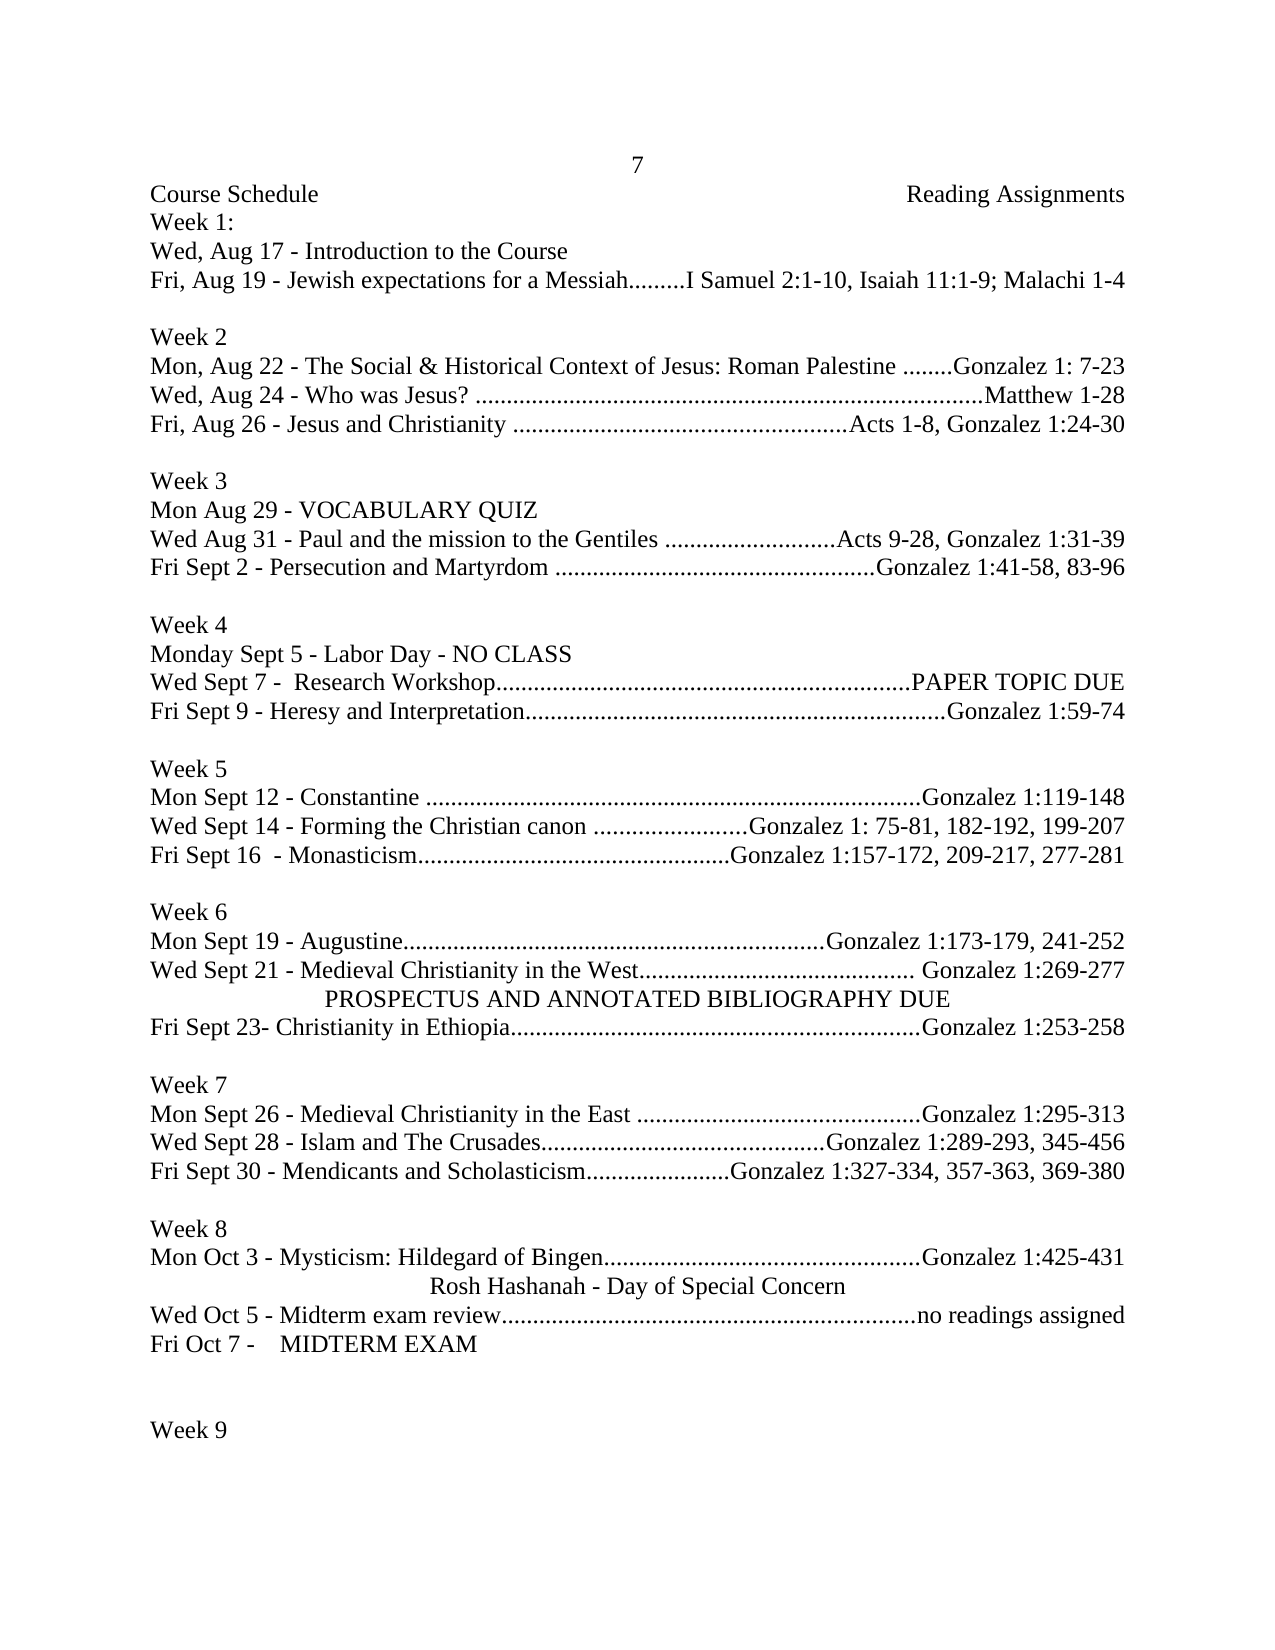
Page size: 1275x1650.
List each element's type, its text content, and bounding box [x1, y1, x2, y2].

list Wed, Aug 17 - Introduction to the Course [150, 236, 1125, 265]
list Week 2 [150, 322, 1125, 351]
list Wed Sept 28 - Islam and The Crusades Gonzalez 1:289-293, 345-456 [150, 1127, 1125, 1156]
list Week 8 [150, 1214, 1125, 1242]
list Fri, Aug 26 - Jesus and Christianity Acts 1-8, Gonzalez 1:24-30 [150, 409, 1125, 437]
list Week 1: [150, 207, 1125, 236]
list Wed Sept 14 - Forming the Christian canon Gonzalez 1: 75-81, 182-192, 199-207 [150, 811, 1125, 840]
list Week 3 [150, 466, 1125, 495]
list Fri Sept 30 - Mendicants and Scholasticism Gonzalez 1:327-334, 357-363, 369-380 [150, 1156, 1125, 1185]
list Fri Sept 16 - Monasticism Gonzalez 1:157-172, 209-217, 277-281 [150, 840, 1125, 869]
list Week 7 [150, 1070, 1125, 1099]
list Mon Aug 29 - VOCABULARY QUIZ [150, 495, 1125, 524]
list Wed Sept 7 - Research Workshop PAPER TOPIC DUE [150, 667, 1125, 696]
list Mon Sept 26 - Medieval Christianity in the East Gonzalez 1:295-313 [150, 1099, 1125, 1127]
list Mon Oct 3 - Mysticism: Hildegard of Bingen Gonzalez 1:425-431 [150, 1242, 1125, 1271]
list PROSPECTUS AND ANNOTATED BIBLIOGRAPHY DUE [150, 984, 1125, 1012]
list Mon, Aug 22 - The Social & Historical Context of Jesus: Roman Palestine Gonzalez 1: 7-23 [150, 351, 1125, 380]
list Course Schedule Reading Assignments [150, 150, 1125, 207]
list Wed Oct 5 - Midterm exam review no readings assigned [150, 1300, 1125, 1329]
list Week 9 [150, 1415, 1125, 1444]
list Mon Sept 19 - Augustine Gonzalez 1:173-179, 241-252 [150, 926, 1125, 955]
list Monday Sept 5 - Labor Day - NO CLASS [150, 639, 1125, 667]
list Mon Sept 12 - Constantine Gonzalez 1:119-148 [150, 782, 1125, 811]
list Wed Sept 21 - Medieval Christianity in the West Gonzalez 1:269-277 [150, 955, 1125, 984]
list Fri Sept 9 - Heresy and Interpretation Gonzalez 1:59-74 [150, 696, 1125, 725]
list Fri, Aug 19 - Jewish expectations for a Messiah I Samuel 2:1-10, Isaiah 11:1-9; Malachi 1-4 [150, 265, 1125, 294]
list Rosh Hashanah - Day of Special Concern [150, 1271, 1125, 1300]
list Wed Aug 31 - Paul and the mission to the Gentiles Acts 9-28, Gonzalez 1:31-39 [150, 524, 1125, 552]
list Week 5 [150, 754, 1125, 782]
list Week 4 [150, 610, 1125, 639]
list Fri Oct 7 - MIDTERM EXAM [150, 1329, 1125, 1357]
list Week 6 [150, 897, 1125, 926]
list Wed, Aug 24 - Who was Jesus? Matthew 1-28 [150, 380, 1125, 409]
list Fri Sept 2 - Persecution and Martyrdom Gonzalez 1:41-58, 83-96 [150, 552, 1125, 581]
list Fri Sept 23- Christianity in Ethiopia Gonzalez 1:253-258 [150, 1012, 1125, 1041]
